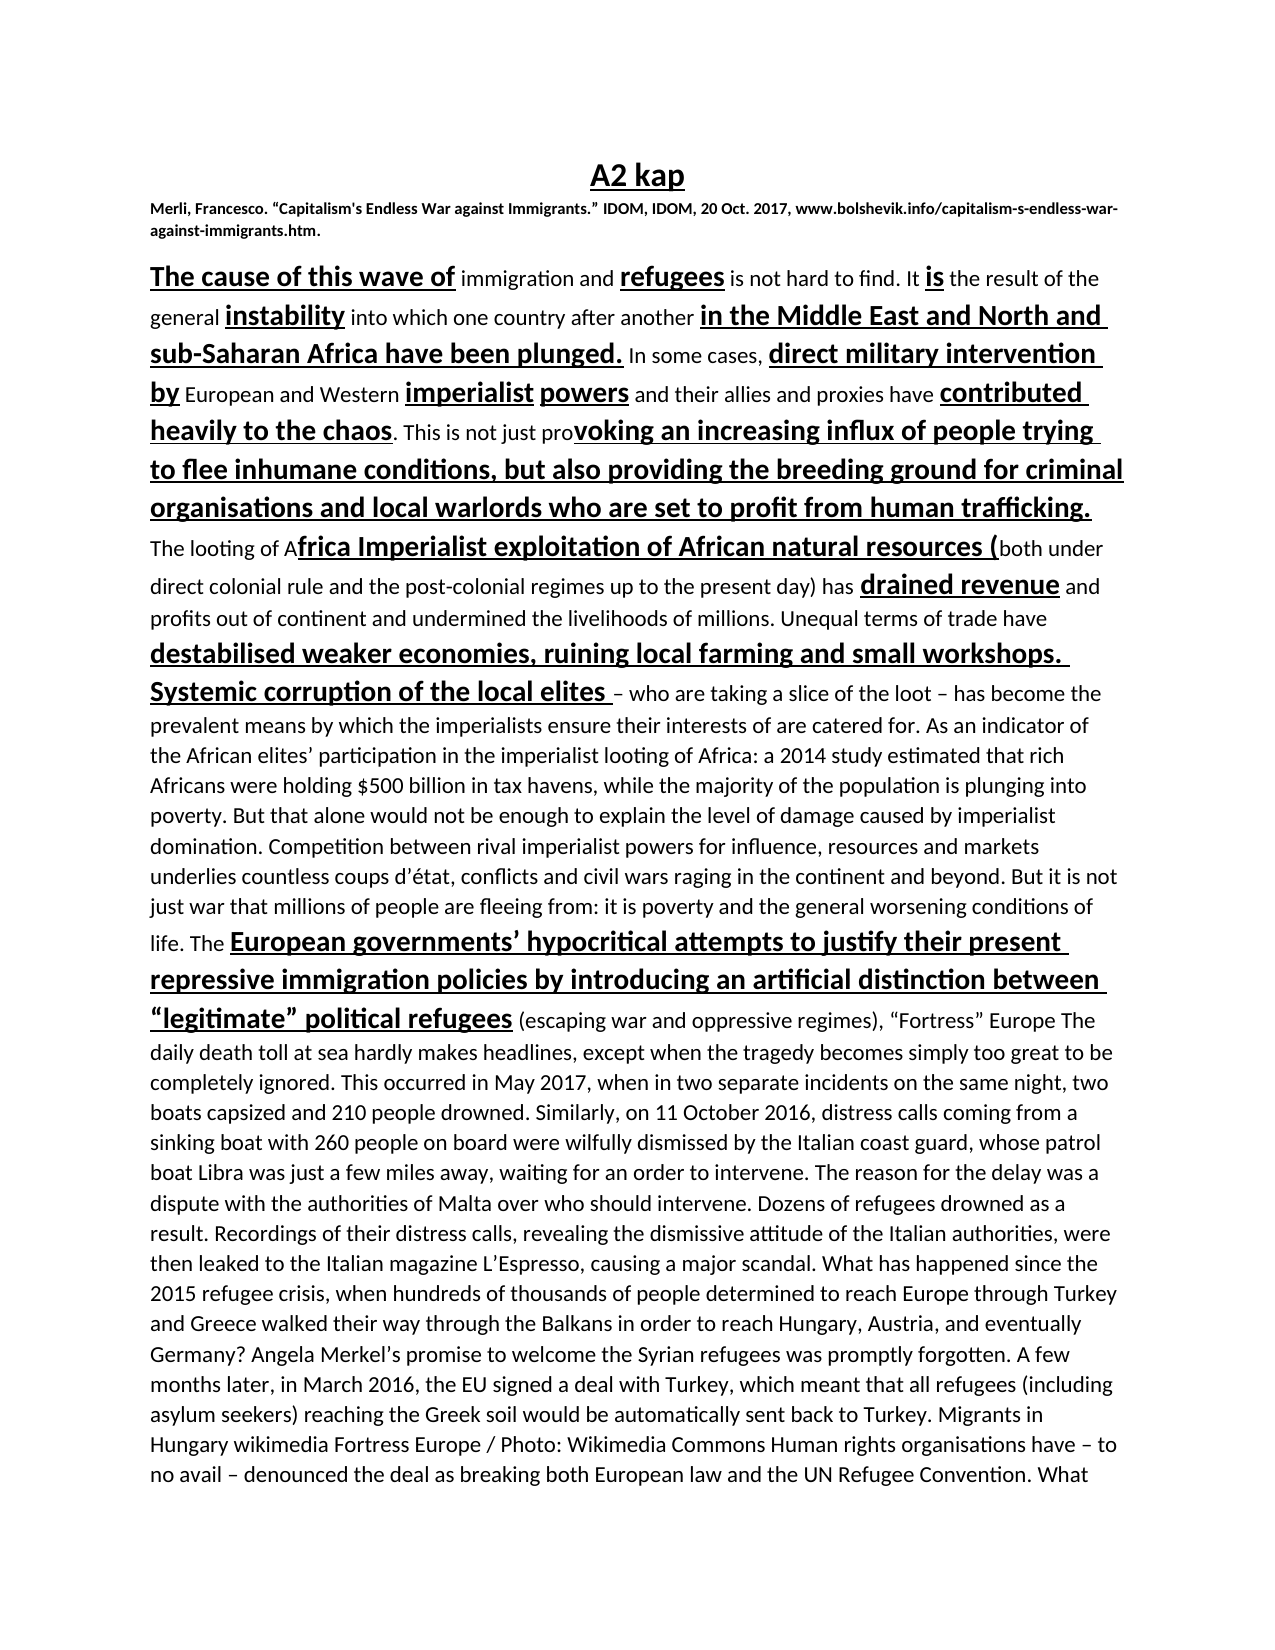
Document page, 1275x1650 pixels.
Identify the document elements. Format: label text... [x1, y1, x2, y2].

subtitle A2 kap [150, 154, 1125, 195]
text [150, 258, 1125, 1489]
text Merli, Francesco. “Capitalism's Endless War against Immigrants.” IDOM, IDOM, 20 Oct. 2017, www.bolshevik.info/capitalism-s-endless-war-against-immigrants.htm. [150, 198, 1125, 240]
